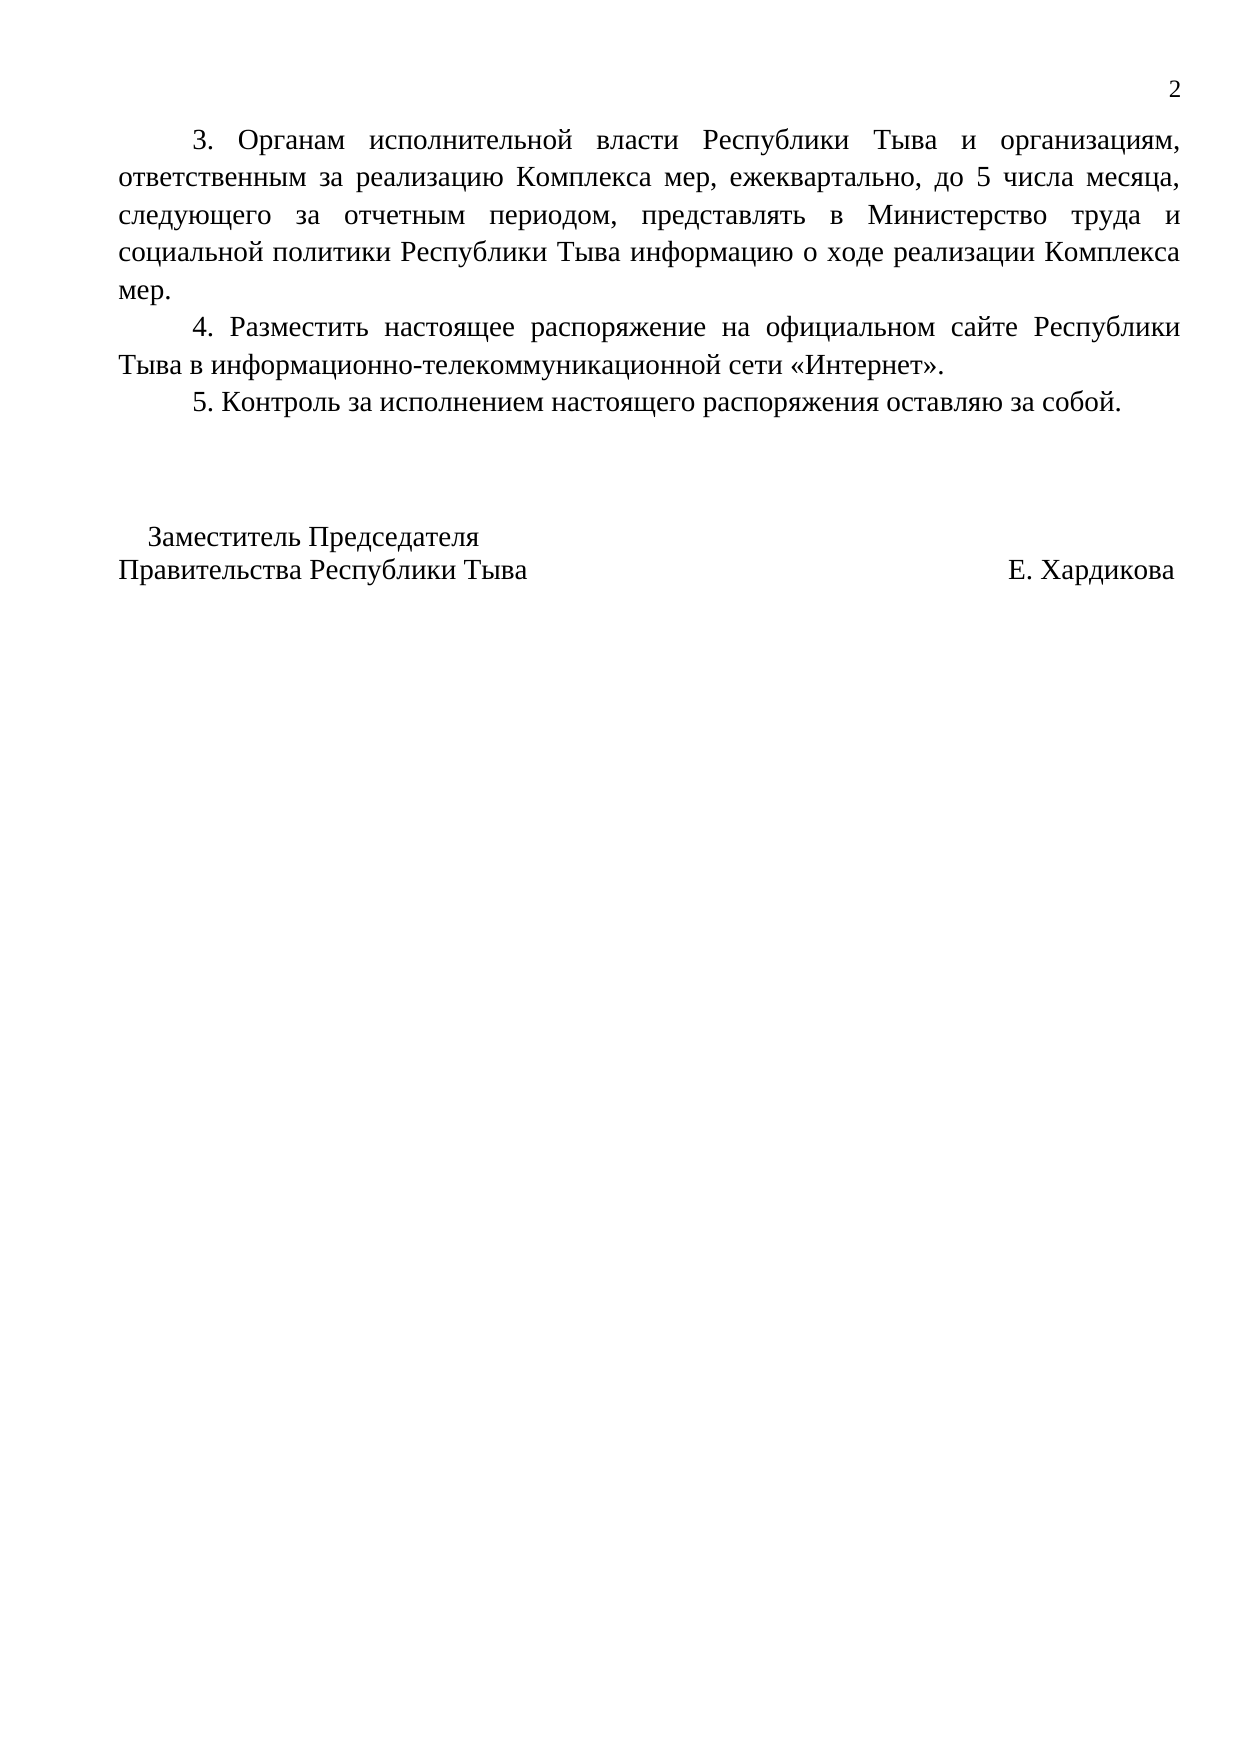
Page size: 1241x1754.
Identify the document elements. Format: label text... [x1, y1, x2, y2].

text 4. Разместить настоящее распоряжение на официальном сайте Республики Тыва в информационно-телекоммуникационной сети «Интернет». [118, 306, 1181, 381]
text 5. Контроль за исполнением настоящего распоряжения оставляю за собой. [118, 381, 1181, 418]
text Правительства Республики Тыва Е. Хардикова [118, 552, 1181, 586]
text 3. Органам исполнительной власти Республики Тыва и организациям, ответственным за реализацию Комплекса мер, ежеквартально, до 5 числа месяца, следующего за отчетным периодом, представлять в Министерство труда и социальной политики Республики Тыва информацию о ходе реализации Комплекса мер. [118, 118, 1181, 306]
text Заместитель Председателя [118, 519, 1181, 552]
